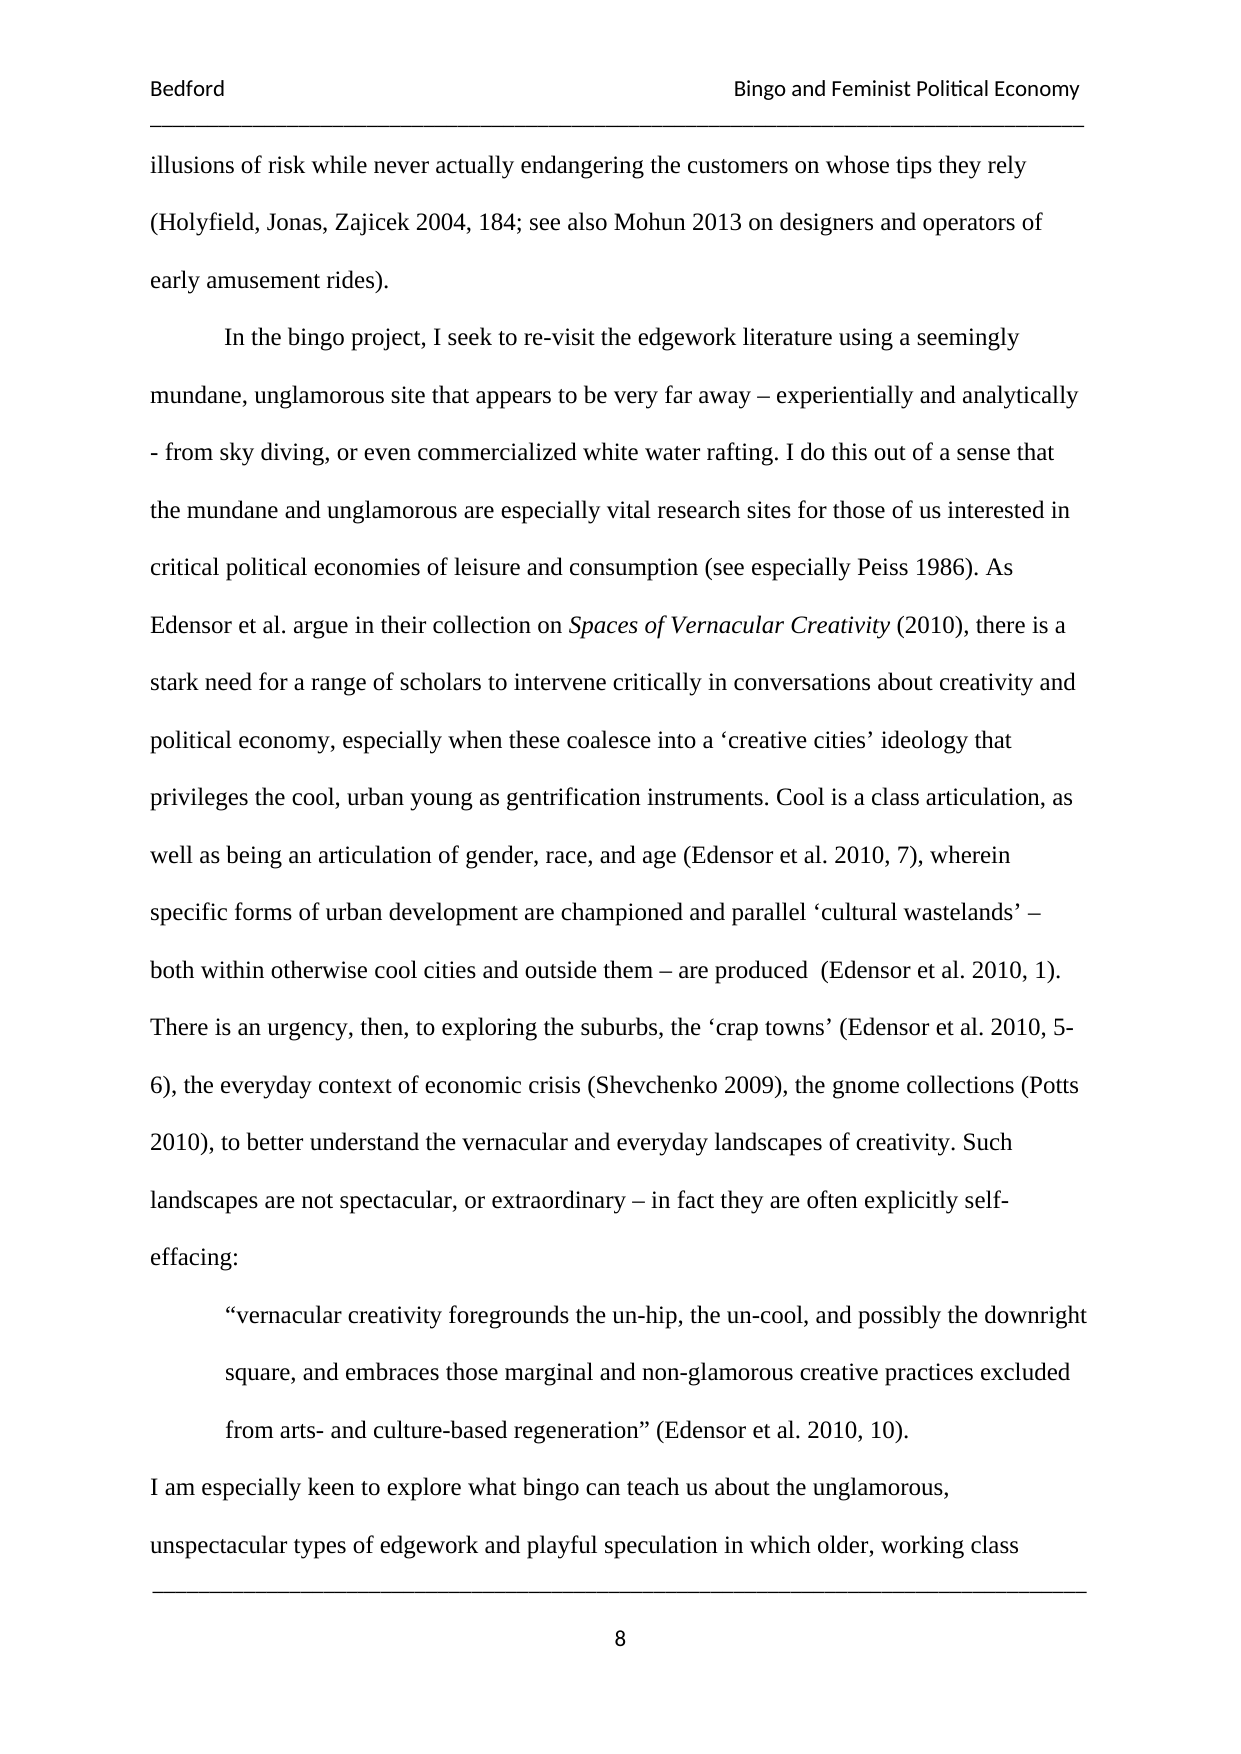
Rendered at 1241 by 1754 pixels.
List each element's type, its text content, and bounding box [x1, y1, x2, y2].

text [150, 1472, 1090, 1559]
list “vernacular creativity foregrounds the un-hip, the un-cool, and possibly the downright square, and embraces those marginal and non-glamorous creative practices excluded from arts- and culture-based regeneration” (Edensor et al. 2010, 10). [225, 1300, 1090, 1444]
text In the bingo project, I seek to re-visit the edgework literature using a seemingly mundane, unglamorous site that appears to be very far away – experientially and analytically - from sky diving, or even commercialized white water rafting. I do this out of a sense that the mundane and unglamorous are especially vital research sites for those of us interested in critical political economies of leisure and consumption (see especially Peiss 1986). As Edensor et al. argue in their collection on Spaces of Vernacular Creativity (2010), there is a stark need for a range of scholars to intervene critically in conversations about creativity and political economy, especially when these coalesce into a ‘creative cities’ ideology that privileges the cool, urban young as gentrification instruments. Cool is a class articulation, as well as being an articulation of gender, race, and age (Edensor et al. 2010, 7), wherein specific forms of urban development are championed and parallel ‘cultural wastelands’ – both within otherwise cool cities and outside them – are produced (Edensor et al. 2010, 1). There is an urgency, then, to exploring the suburbs, the ‘crap towns’ (Edensor et al. 2010, 5-6), the everyday context of economic crisis (Shevchenko 2009), the gnome collections (Potts 2010), to better understand the vernacular and everyday landscapes of creativity. Such landscapes are not spectacular, or extraordinary – in fact they are often explicitly self-effacing: [150, 322, 1090, 1271]
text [150, 150, 1090, 294]
